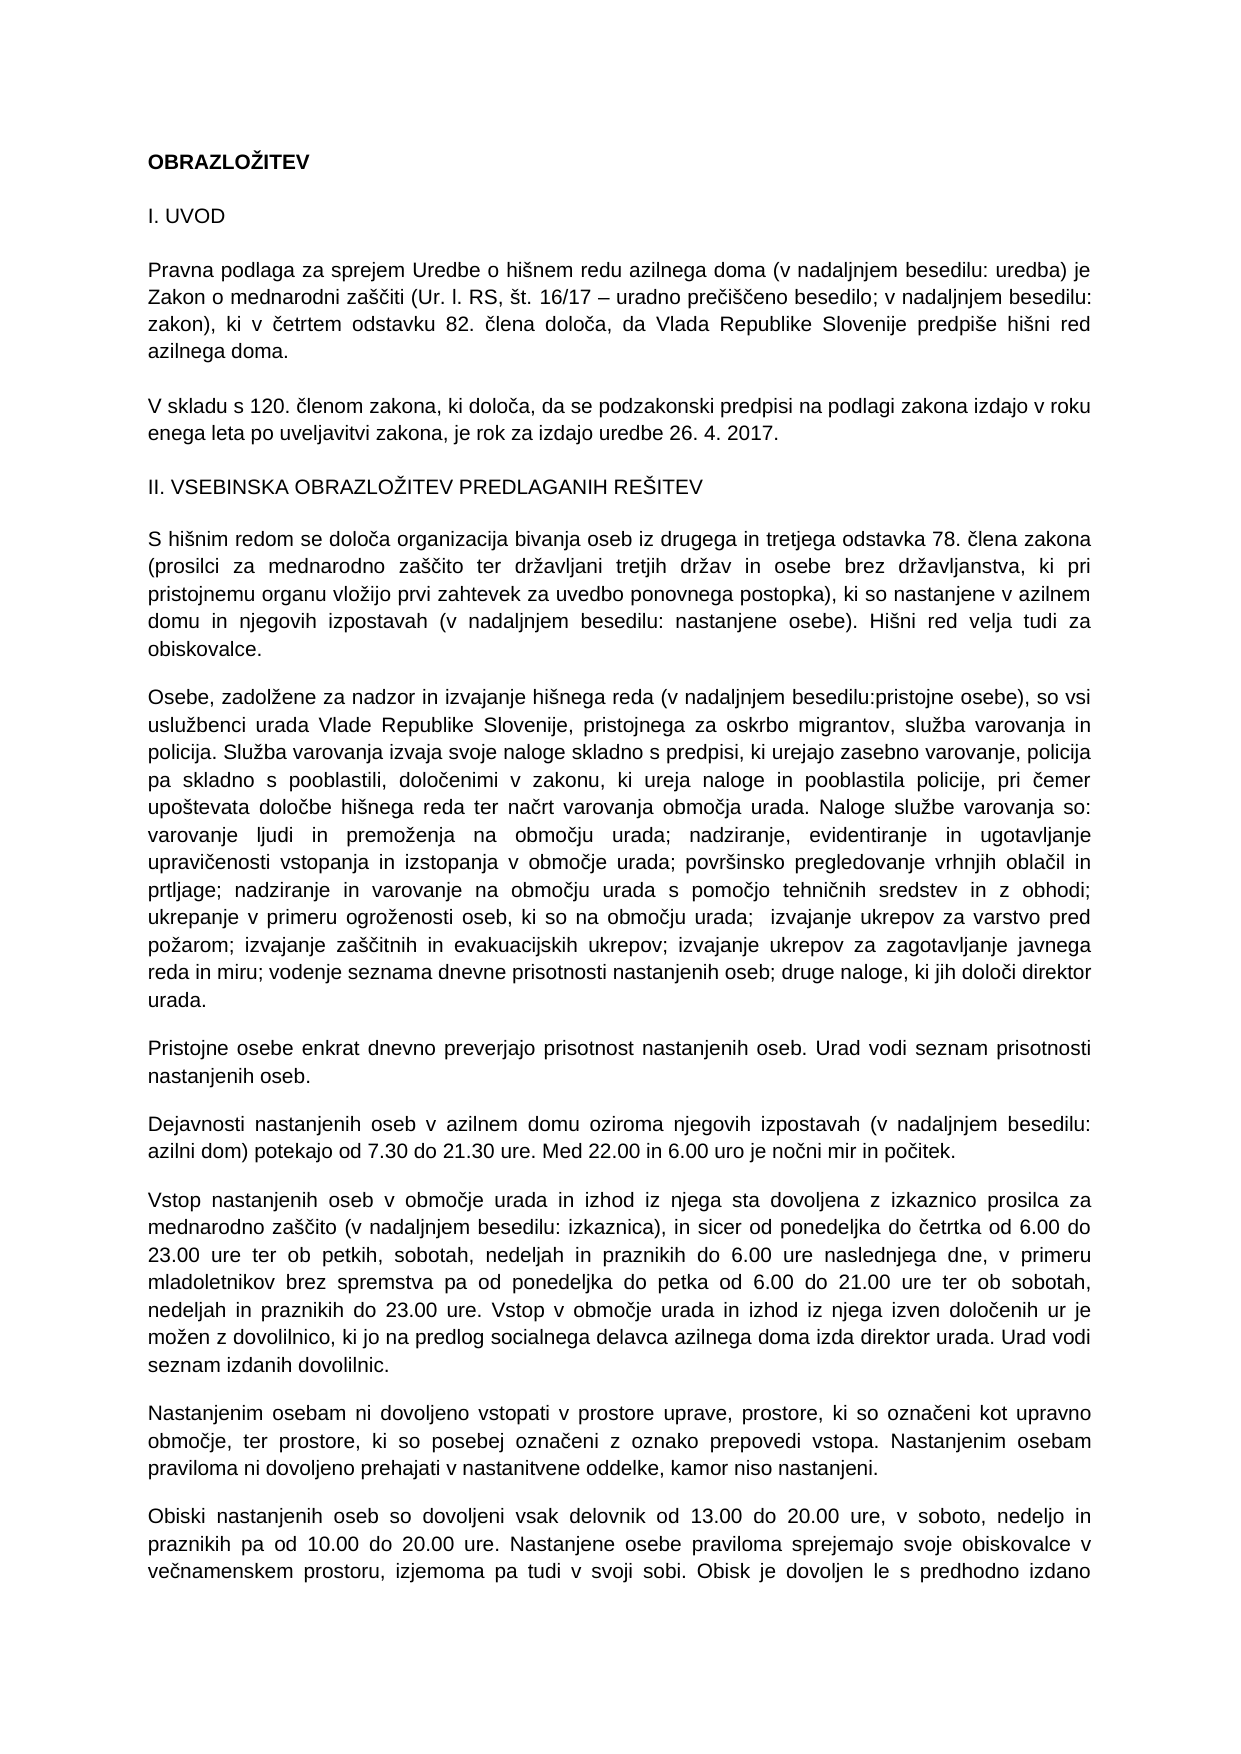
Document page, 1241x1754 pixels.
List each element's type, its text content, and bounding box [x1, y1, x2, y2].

text Vstop nastanjenih oseb v območje urada in izhod iz njega sta dovoljena z izkaznico prosilca za mednarodno zaščito (v nadaljnjem besedilu: izkaznica), in sicer od ponedeljka do četrtka od 6.00 do 23.00 ure ter ob petkih, sobotah, nedeljah in praznikih do 6.00 ure naslednjega dne, v primeru mladoletnikov brez spremstva pa od ponedeljka do petka od 6.00 do 21.00 ure ter ob sobotah, nedeljah in praznikih do 23.00 ure. Vstop v območje urada in izhod iz njega izven določenih ur je možen z dovolilnico, ki jo na predlog socialnega delavca azilnega doma izda direktor urada. Urad vodi seznam izdanih dovolilnic. [148, 1188, 1092, 1377]
text I. UVOD [148, 202, 1092, 229]
text Nastanjenim osebam ni dovoljeno vstopati v prostore uprave, prostore, ki so označeni kot upravno območje, ter prostore, ki so posebej označeni z oznako prepovedi vstopa. Nastanjenim osebam praviloma ni dovoljeno prehajati v nastanitvene oddelke, kamor niso nastanjeni. [148, 1401, 1092, 1480]
text S hišnim redom se določa organizacija bivanja oseb iz drugega in tretjega odstavka 78. člena zakona (prosilci za mednarodno zaščito ter državljani tretjih držav in osebe brez državljanstva, ki pri pristojnemu organu vložijo prvi zahtevek za uvedbo ponovnega postopka), ki so nastanjene v azilnem domu in njegovih izpostavah (v nadaljnjem besedilu: nastanjene osebe). Hišni red velja tudi za obiskovalce. [148, 527, 1092, 661]
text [148, 1504, 1092, 1583]
text Osebe, zadolžene za nadzor in izvajanje hišnega reda (v nadaljnjem besedilu:pristojne osebe), so vsi uslužbenci urada Vlade Republike Slovenije, pristojnega za oskrbo migrantov, služba varovanja in policija. Služba varovanja izvaja svoje naloge skladno s predpisi, ki urejajo zasebno varovanje, policija pa skladno s pooblastili, določenimi v zakonu, ki ureja naloge in pooblastila policije, pri čemer upoštevata določbe hišnega reda ter načrt varovanja območja urada. Naloge službe varovanja so: varovanje ljudi in premoženja na območju urada; nadziranje, evidentiranje in ugotavljanje upravičenosti vstopanja in izstopanja v območje urada; površinsko pregledovanje vrhnjih oblačil in prtljage; nadziranje in varovanje na območju urada s pomočjo tehničnih sredstev in z obhodi; ukrepanje v primeru ogroženosti oseb, ki so na območju urada; izvajanje ukrepov za varstvo pred požarom; izvajanje zaščitnih in evakuacijskih ukrepov; izvajanje ukrepov za zagotavljanje javnega reda in miru; vodenje seznama dnevne prisotnosti nastanjenih oseb; druge naloge, ki jih določi direktor urada. [148, 685, 1092, 1012]
text V skladu s 120. členom zakona, ki določa, da se podzakonski predpisi na podlagi zakona izdajo v roku enega leta po uveljavitvi zakona, je rok za izdajo uredbe 26. 4. 2017. [148, 391, 1092, 446]
text Pristojne osebe enkrat dnevno preverjajo prisotnost nastanjenih oseb. Urad vodi seznam prisotnosti nastanjenih oseb. [148, 1036, 1092, 1087]
text OBRAZLOŽITEV [148, 148, 1092, 175]
text Pravna podlaga za sprejem Uredbe o hišnem redu azilnega doma (v nadaljnjem besedilu: uredba) je Zakon o mednarodni zaščiti (Ur. l. RS, št. 16/17 – uradno prečiščeno besedilo; v nadaljnjem besedilu: zakon), ki v četrtem odstavku 82. člena določa, da Vlada Republike Slovenije predpiše hišni red azilnega doma. [148, 256, 1092, 364]
text II. VSEBINSKA OBRAZLOŽITEV PREDLAGANIH REŠITEV [148, 473, 1092, 500]
text Dejavnosti nastanjenih oseb v azilnem domu oziroma njegovih izpostavah (v nadaljnjem besedilu: azilni dom) potekajo od 7.30 do 21.30 ure. Med 22.00 in 6.00 uro je nočni mir in počitek. [148, 1112, 1092, 1163]
